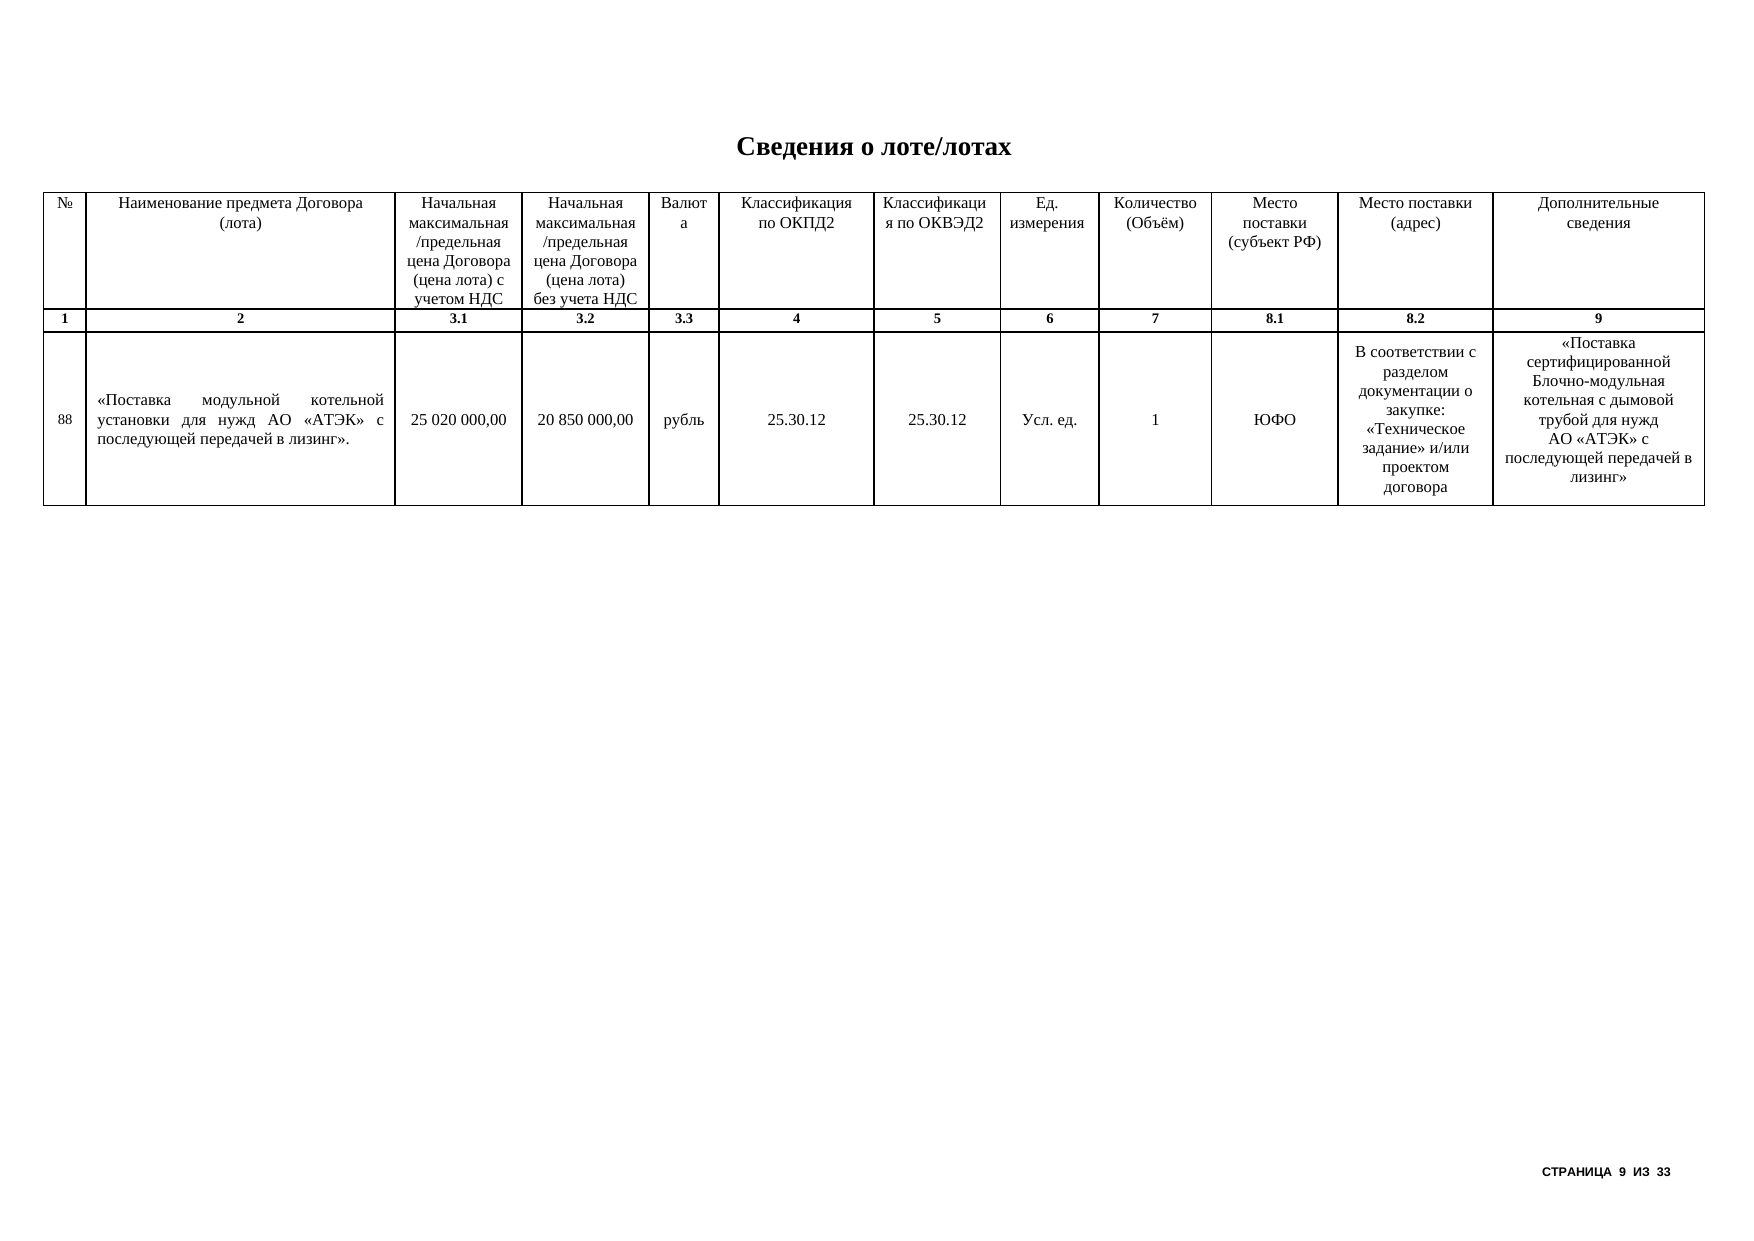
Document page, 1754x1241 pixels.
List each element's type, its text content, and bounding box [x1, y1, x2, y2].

table_header Валюта [650, 193, 718, 308]
table_cell 25.30.12 [720, 333, 873, 505]
table_cell 6 [1001, 310, 1098, 331]
table_cell 4 [720, 310, 873, 331]
table_header Количество (Объём) [1100, 193, 1211, 308]
table_cell 2 [87, 310, 394, 331]
table_cell рубль [650, 333, 718, 505]
table_cell Усл. ед. [1001, 333, 1098, 505]
table_header Место поставки (субъект РФ) [1212, 193, 1337, 308]
table_cell 3.3 [650, 310, 718, 331]
table_cell 3.1 [396, 310, 521, 331]
table_cell 5 [875, 310, 1000, 331]
table_cell 7 [1100, 310, 1211, 331]
table_cell 25 020 000,00 [396, 333, 521, 505]
text Сведения о лоте/лотах [53, 130, 1695, 161]
table_header Классификация по ОКВЭД2 [875, 193, 1000, 308]
table_header Ед. измерения [1001, 193, 1098, 308]
table_cell 3.2 [523, 310, 648, 331]
table_header Дополнительные сведения [1494, 193, 1704, 308]
table_header № [44, 193, 85, 308]
table_cell 8.2 [1339, 310, 1492, 331]
table_header Классификация по ОКПД2 [720, 193, 873, 308]
table_cell 1 [1100, 333, 1211, 505]
table_cell В соответствии с разделом документации о закупке: «Техническое задание» и/или проектом договора [1339, 333, 1492, 505]
table_cell 8.1 [1212, 310, 1337, 331]
table_header Наименование предмета Договора (лота) [87, 193, 394, 308]
table_cell «Поставка модульной котельной установки для нужд АО «АТЭК» с последующей передачей в лизинг». [87, 333, 394, 505]
table_cell 25.30.12 [875, 333, 1000, 505]
table_cell ЮФО [1212, 333, 1337, 505]
table_cell 1 [44, 310, 85, 331]
table_cell 9 [1494, 310, 1704, 331]
table_header Начальная максимальная/предельная цена Договора (цена лота) c учетом НДС [396, 193, 521, 308]
table_cell «Поставка сертифицированной Блочно-модульная котельная с дымовой трубой для нужд АО «АТЭК» с последующей передачей в лизинг» [1494, 333, 1704, 505]
table_header Место поставки (адрес) [1339, 193, 1492, 308]
table_cell 88 [44, 333, 85, 505]
table_cell 20 850 000,00 [523, 333, 648, 505]
table_header Начальная максимальная/предельная цена Договора (цена лота) без учета НДС [523, 193, 648, 308]
